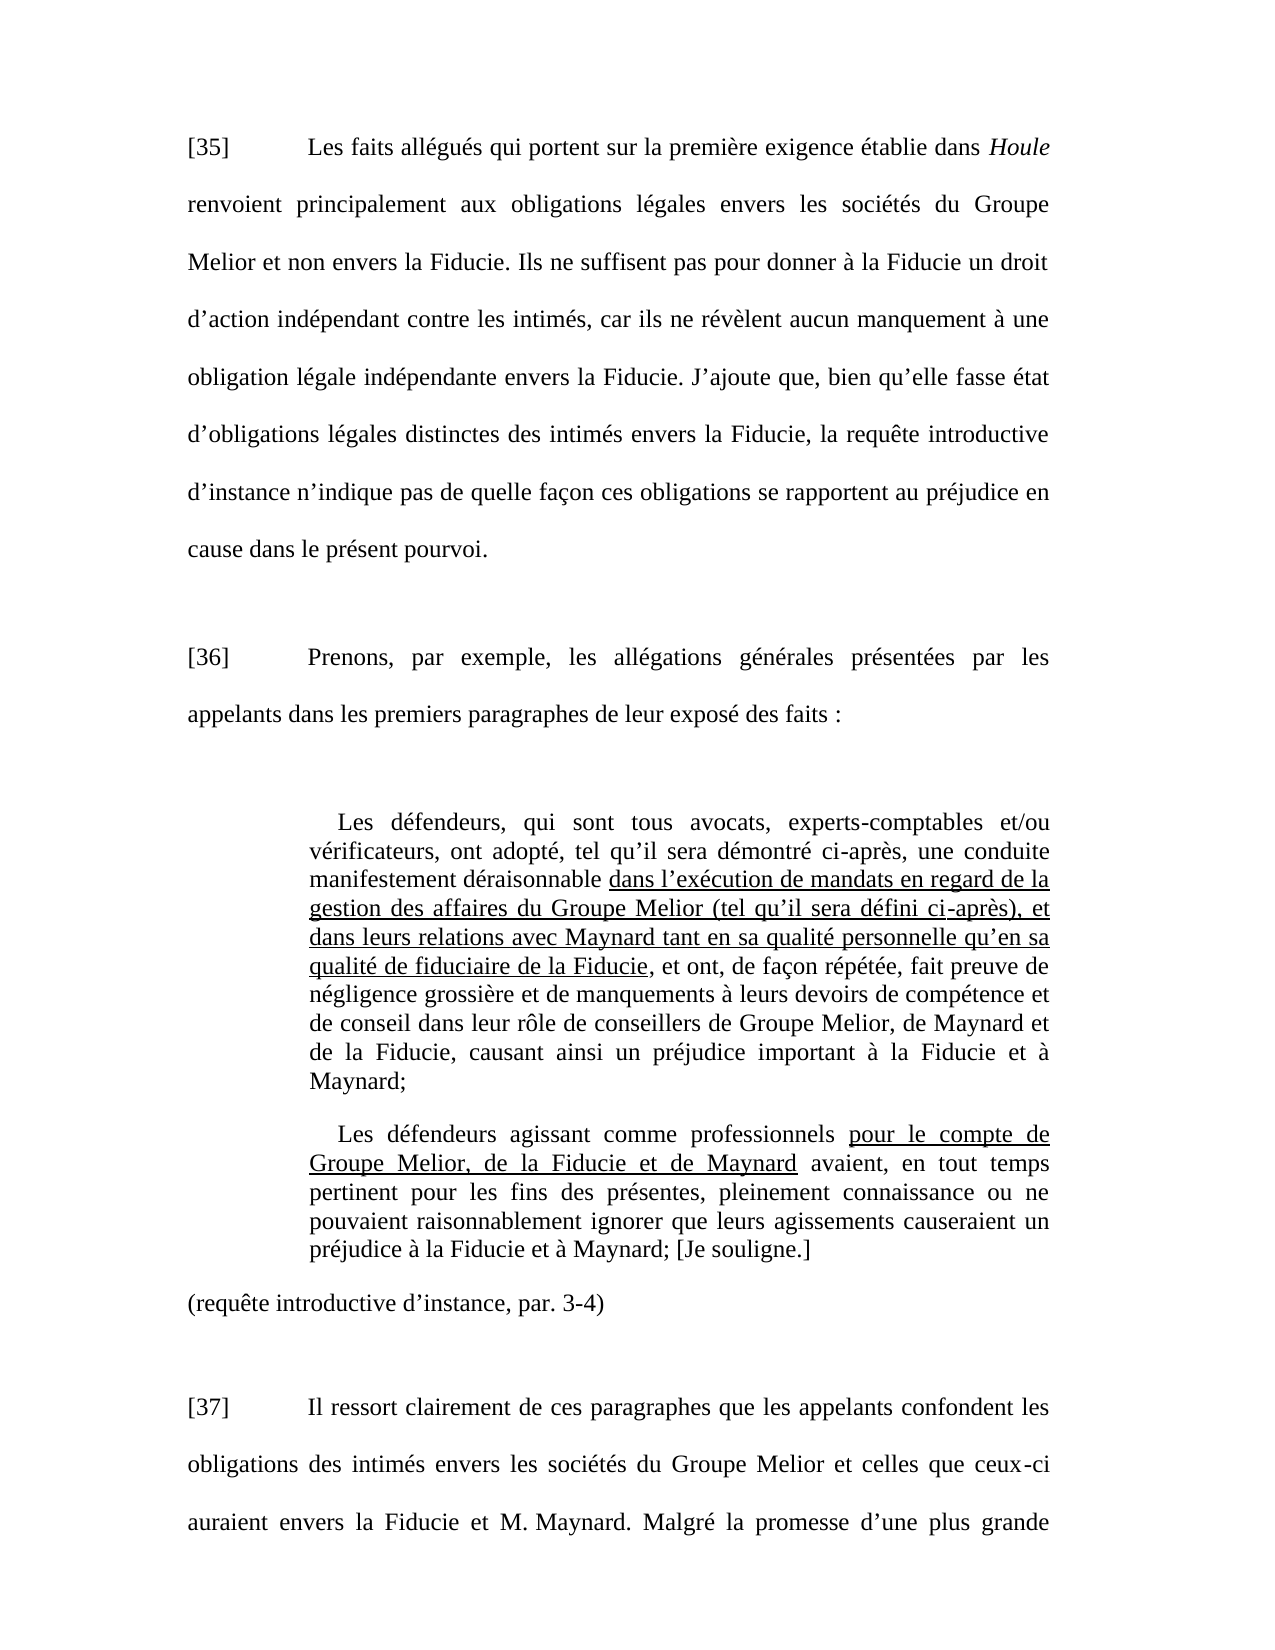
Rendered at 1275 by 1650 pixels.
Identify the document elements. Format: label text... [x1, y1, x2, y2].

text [187, 1392, 1050, 1536]
text Les défendeurs, qui sont tous avocats, experts-comptables et/ou vérificateurs, ont adopté, tel qu’il sera démontré ci-après, une conduite manifestement déraisonnable dans l’exécution de mandats en regard de la gestion des affaires du Groupe Melior (tel qu’il sera défini ci-après), et dans leurs relations avec Maynard tant en sa qualité personnelle qu’en sa qualité de fiduciaire de la Fiducie, et ont, de façon répétée, fait preuve de négligence grossière et de manquements à leurs devoirs de compétence et de conseil dans leur rôle de conseillers de Groupe Melior, de Maynard et de la Fiducie, causant ainsi un préjudice important à la Fiducie et à Maynard; [187, 807, 1050, 1094]
text Les défendeurs agissant comme professionnels pour le compte de Groupe Melior, de la Fiducie et de Maynard avaient, en tout temps pertinent pour les fins des présentes, pleinement connaissance ou ne pouvaient raisonnablement ignorer que leurs agissements causeraient un préjudice à la Fiducie et à Maynard; [Je souligne.] [187, 1119, 1050, 1263]
text Prenons, par exemple, les allégations générales présentées par les appelants dans les premiers paragraphes de leur exposé des faits : [187, 642, 1050, 728]
text Les faits allégués qui portent sur la première exigence établie dans Houle renvoient principalement aux obligations légales envers les sociétés du Groupe Melior et non envers la Fiducie. Ils ne suffisent pas pour donner à la Fiducie un droit d’action indépendant contre les intimés, car ils ne révèlent aucun manquement à une obligation légale indépendante envers la Fiducie. J’ajoute que, bien qu’elle fasse état d’obligations légales distinctes des intimés envers la Fiducie, la requête introductive d’instance n’indique pas de quelle façon ces obligations se rapportent au préjudice en cause dans le présent pourvoi. [187, 132, 1050, 563]
text (requête introductive d’instance, par. 3-4) [187, 1288, 1050, 1317]
